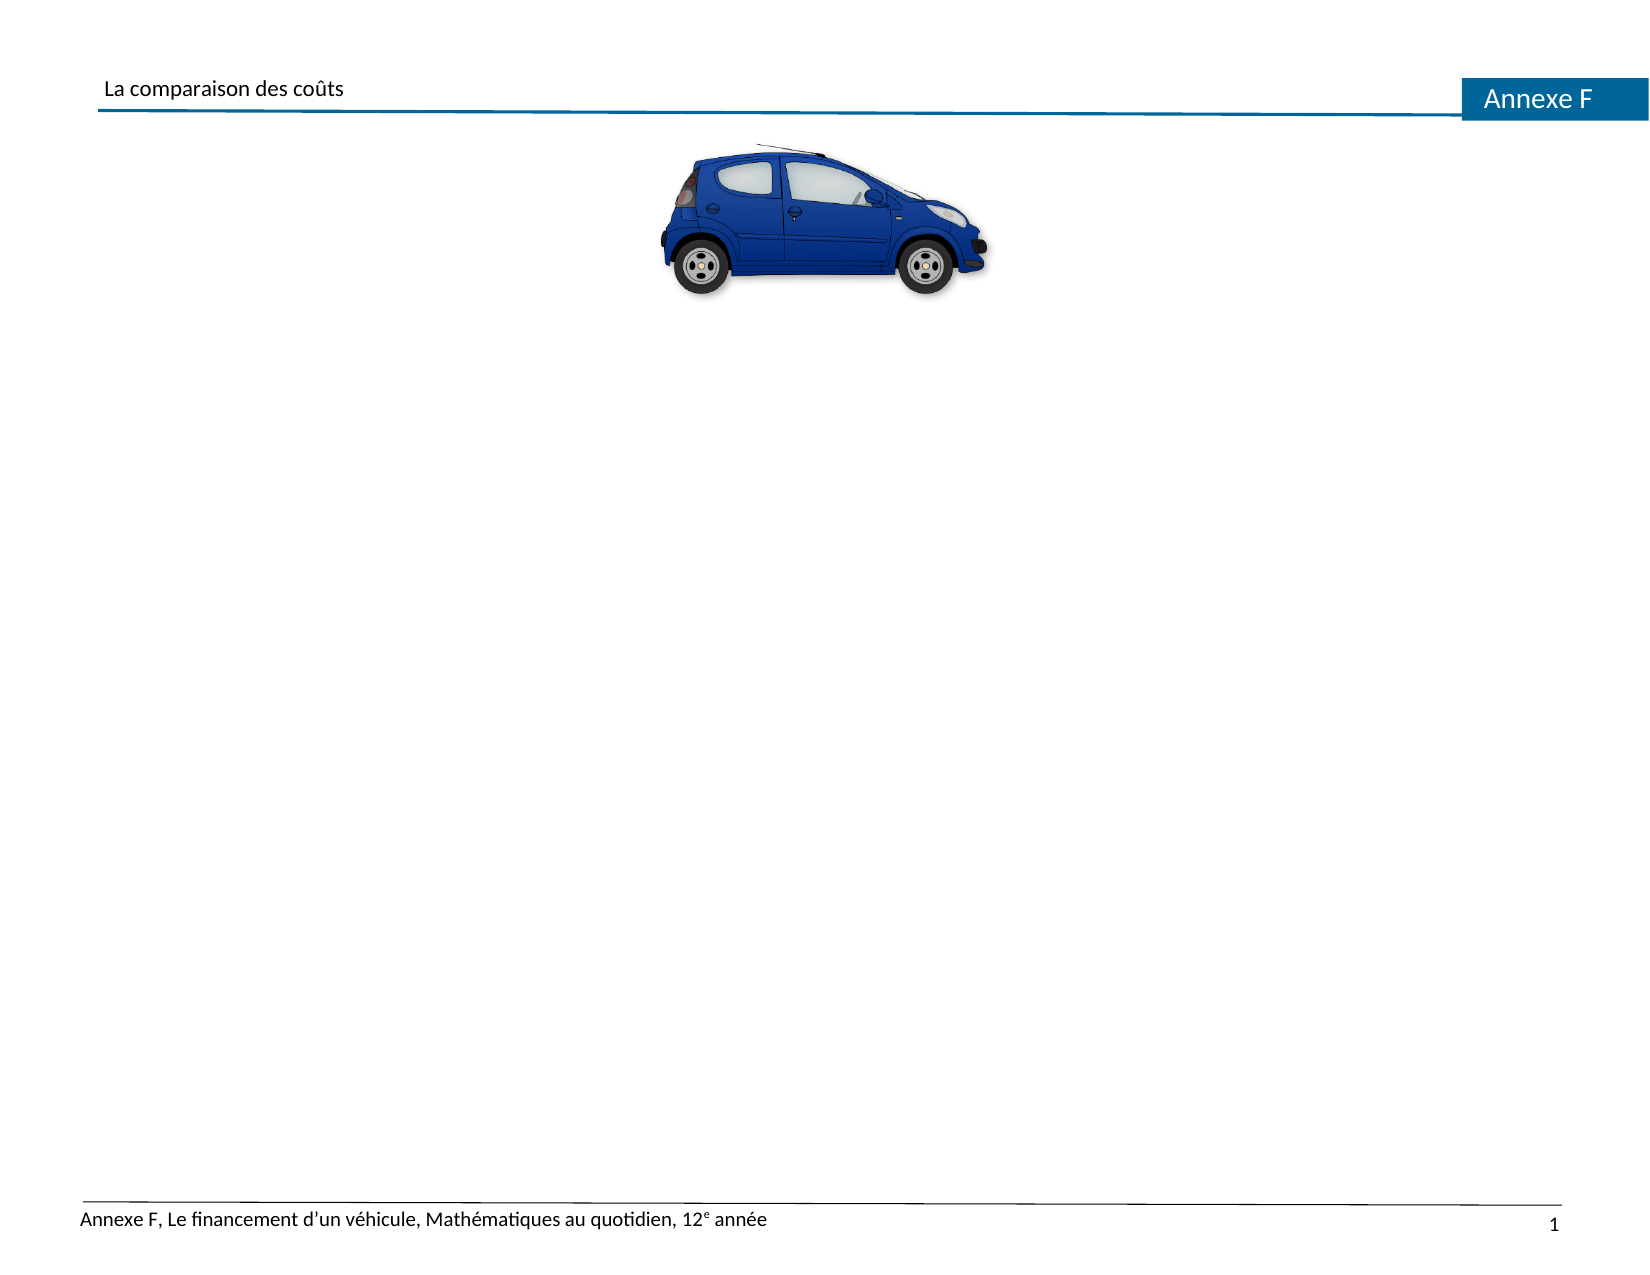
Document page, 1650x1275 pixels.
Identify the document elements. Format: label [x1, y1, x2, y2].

picture [661, 137, 987, 300]
